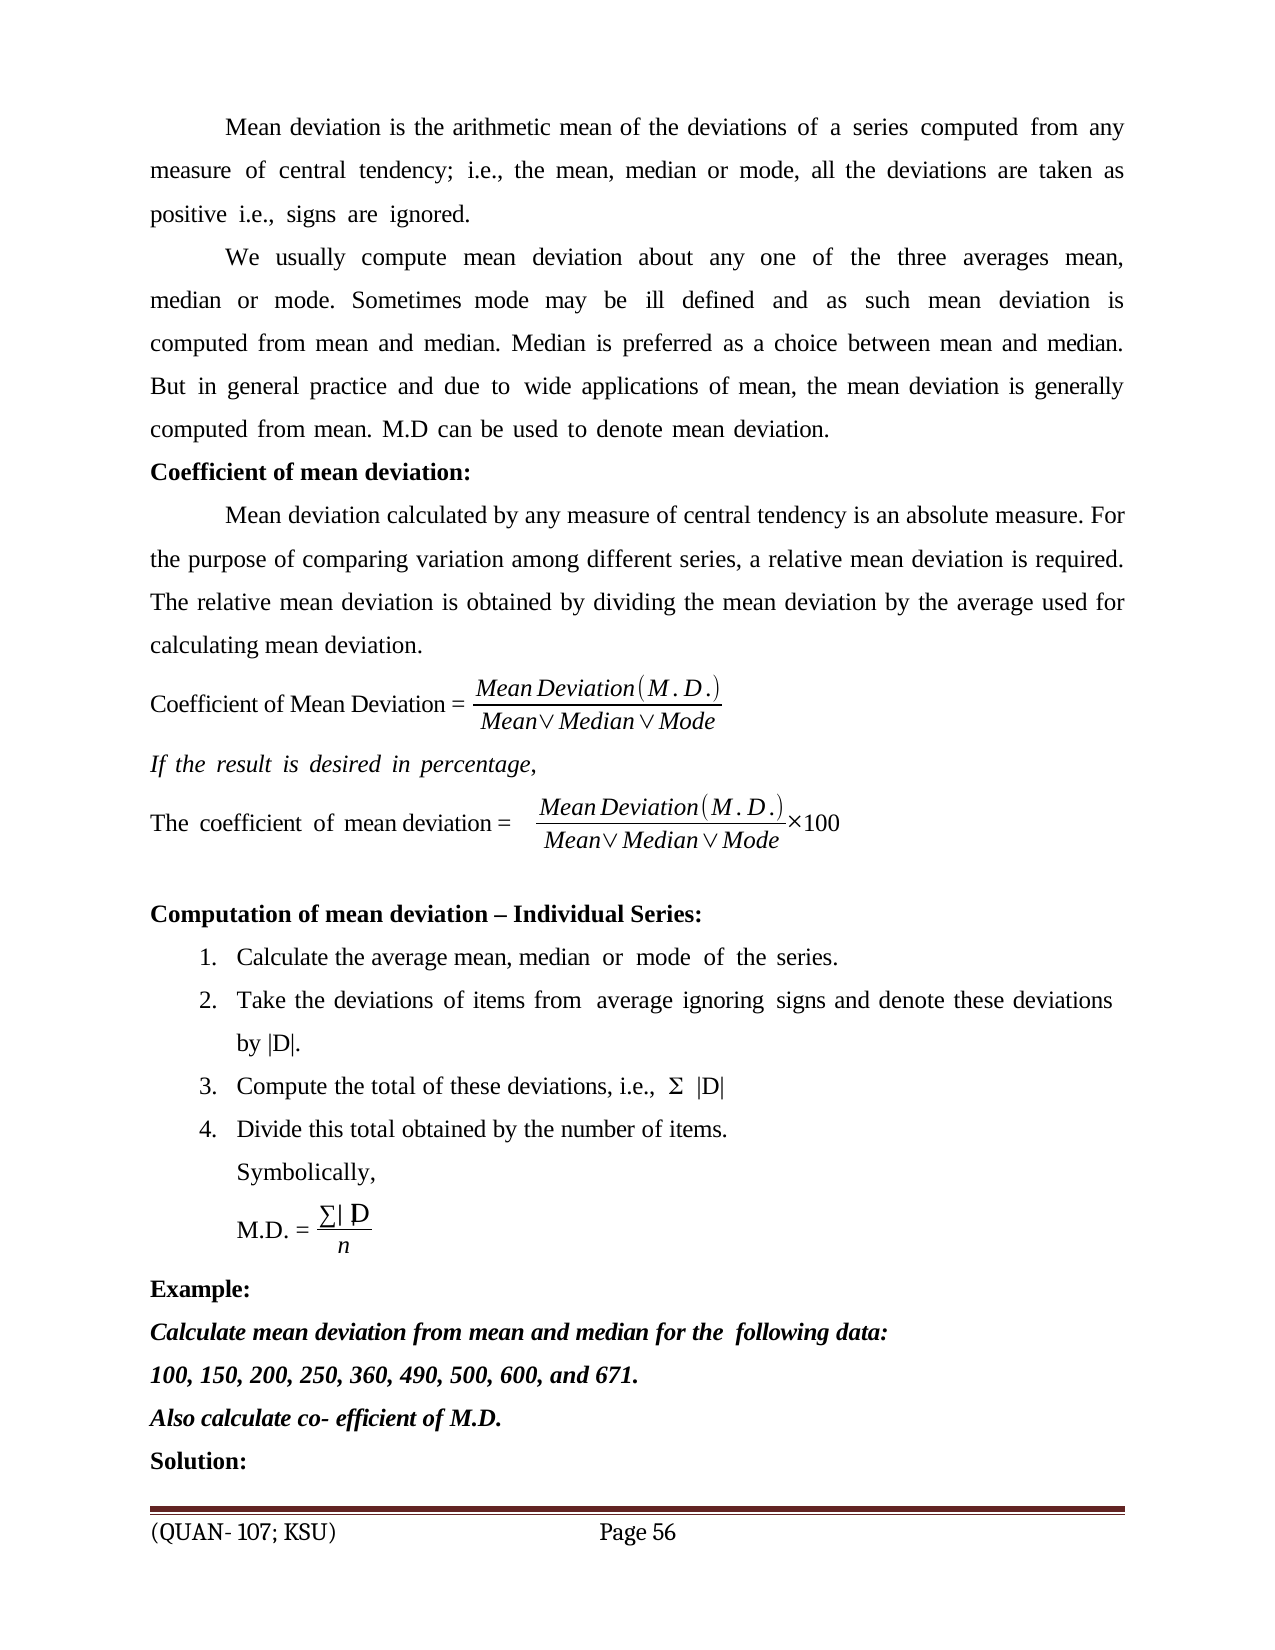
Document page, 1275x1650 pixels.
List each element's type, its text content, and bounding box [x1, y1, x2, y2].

text M.D. = [236, 1201, 1125, 1259]
text 100, 150, 200, 250, 360, 490, 500, 600, and 671. [150, 1360, 1125, 1389]
list Compute the total of these deviations, i.e., |D| [199, 1071, 1125, 1100]
list Calculate the average mean, median or mode of the series. [199, 942, 1113, 971]
text Solution: [150, 1446, 1125, 1475]
text The coefficient of mean deviation = ×100 [150, 792, 1125, 853]
text Also calculate co- efficient of M.D. [150, 1403, 1125, 1432]
text Symbolically, [236, 1157, 1125, 1186]
text Mean deviation calculated by any measure of central tendency is an absolute measure. For the purpose of comparing variation among different series, a relative mean deviation is required. The relative mean deviation is obtained by dividing the mean deviation by the average used for calculating mean deviation. [150, 501, 1125, 659]
text Coefficient of Mean Deviation = [150, 673, 1125, 734]
text Calculate mean deviation from mean and median for the following data: [150, 1317, 1125, 1346]
text Mean deviation is the arithmetic mean of the deviations of a series computed from any measure of central tendency; i.e., the mean, median or mode, all the deviations are taken as positive i.e., signs are ignored. [150, 112, 1125, 227]
text Coefficient of mean deviation: [150, 457, 1125, 486]
text Example: [150, 1274, 1125, 1303]
text Computation of mean deviation – Individual Series: [150, 899, 1125, 927]
text If the result is desired in percentage, [150, 749, 1125, 777]
list Take the deviations of items from average ignoring signs and denote these deviations by |D|. [199, 985, 1113, 1057]
text We usually compute mean deviation about any one of the three averages mean, median or mode. Sometimes mode may be ill defined and as such mean deviation is computed from mean and median. Median is preferred as a choice between mean and median. But in general practice and due to wide applications of mean, the mean deviation is generally computed from mean. M.D can be used to denote mean deviation. [150, 242, 1125, 443]
list Divide this total obtained by the number of items. [199, 1114, 1125, 1143]
